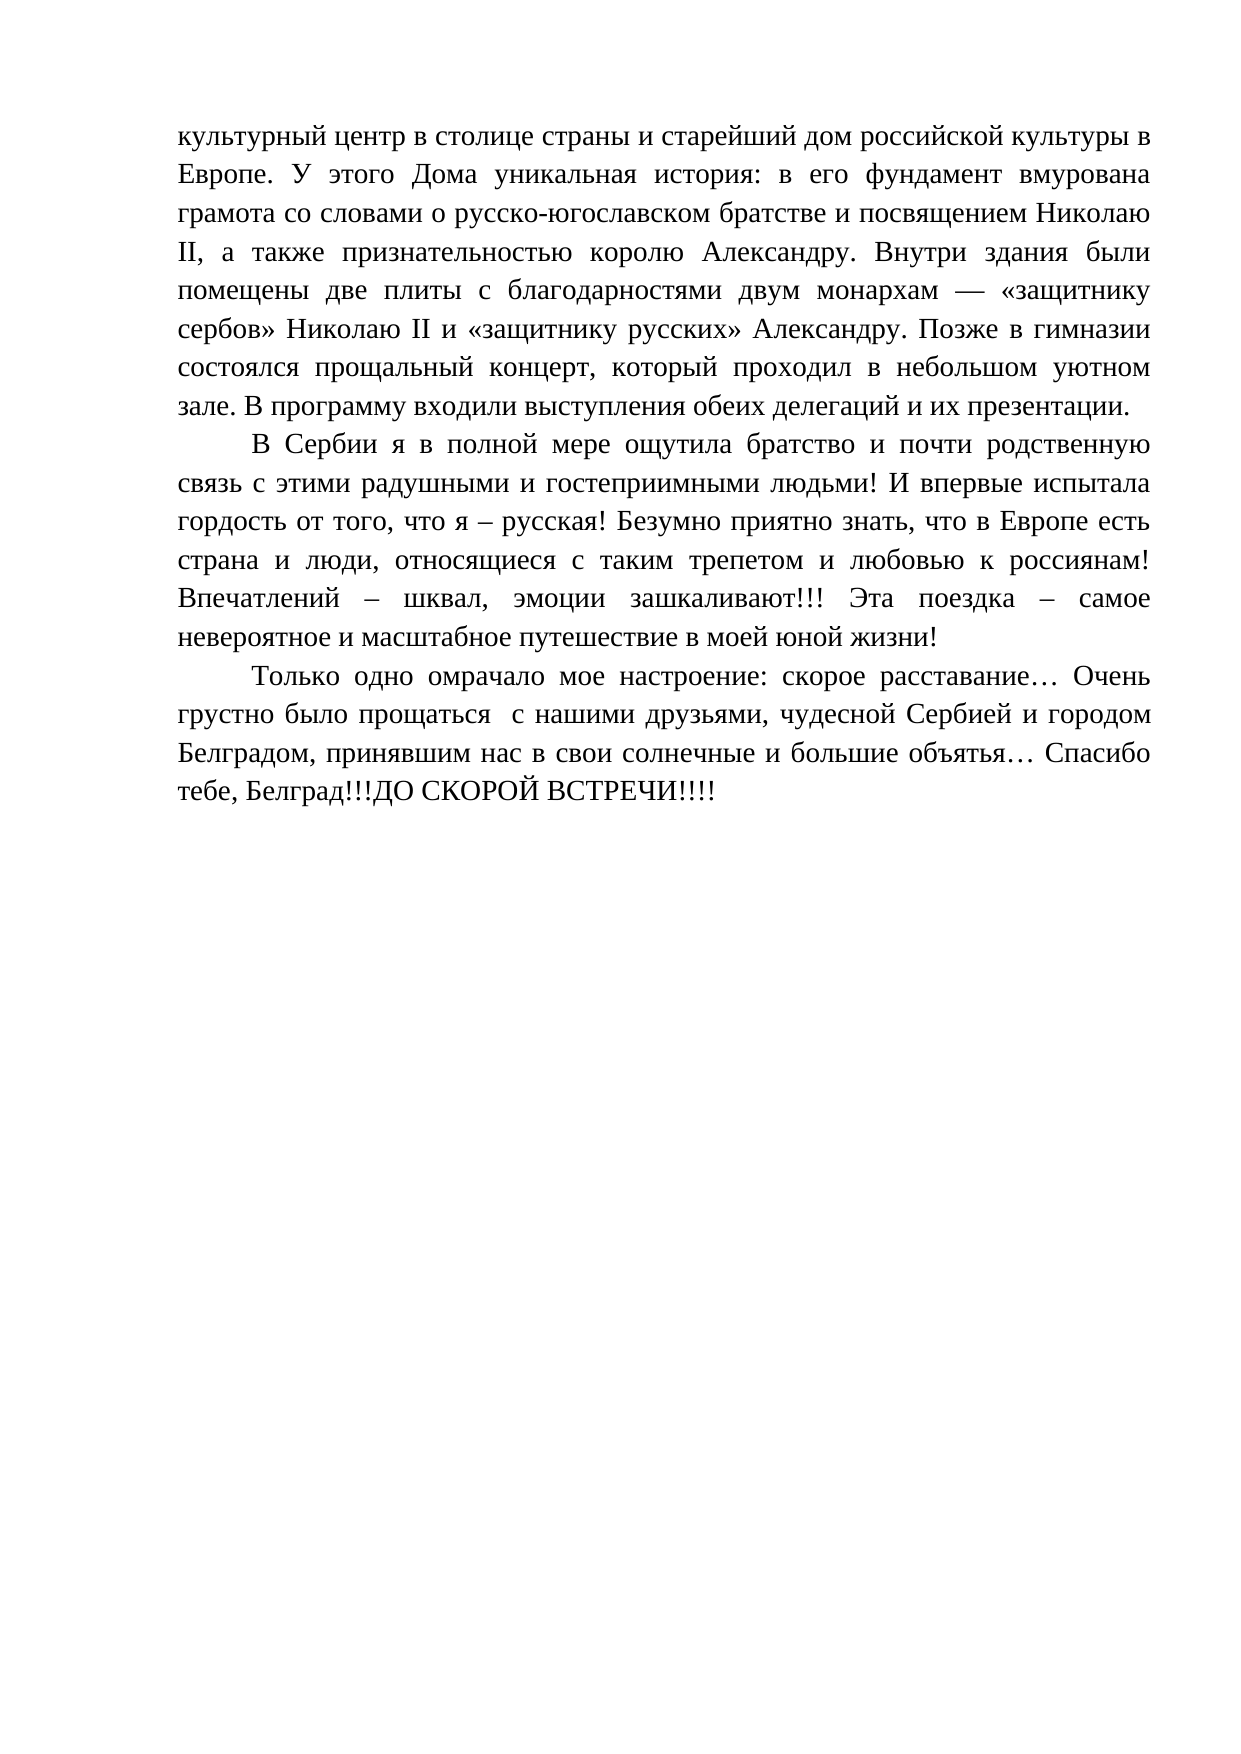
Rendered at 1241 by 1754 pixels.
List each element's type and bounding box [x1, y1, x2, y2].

text [177, 118, 1152, 807]
